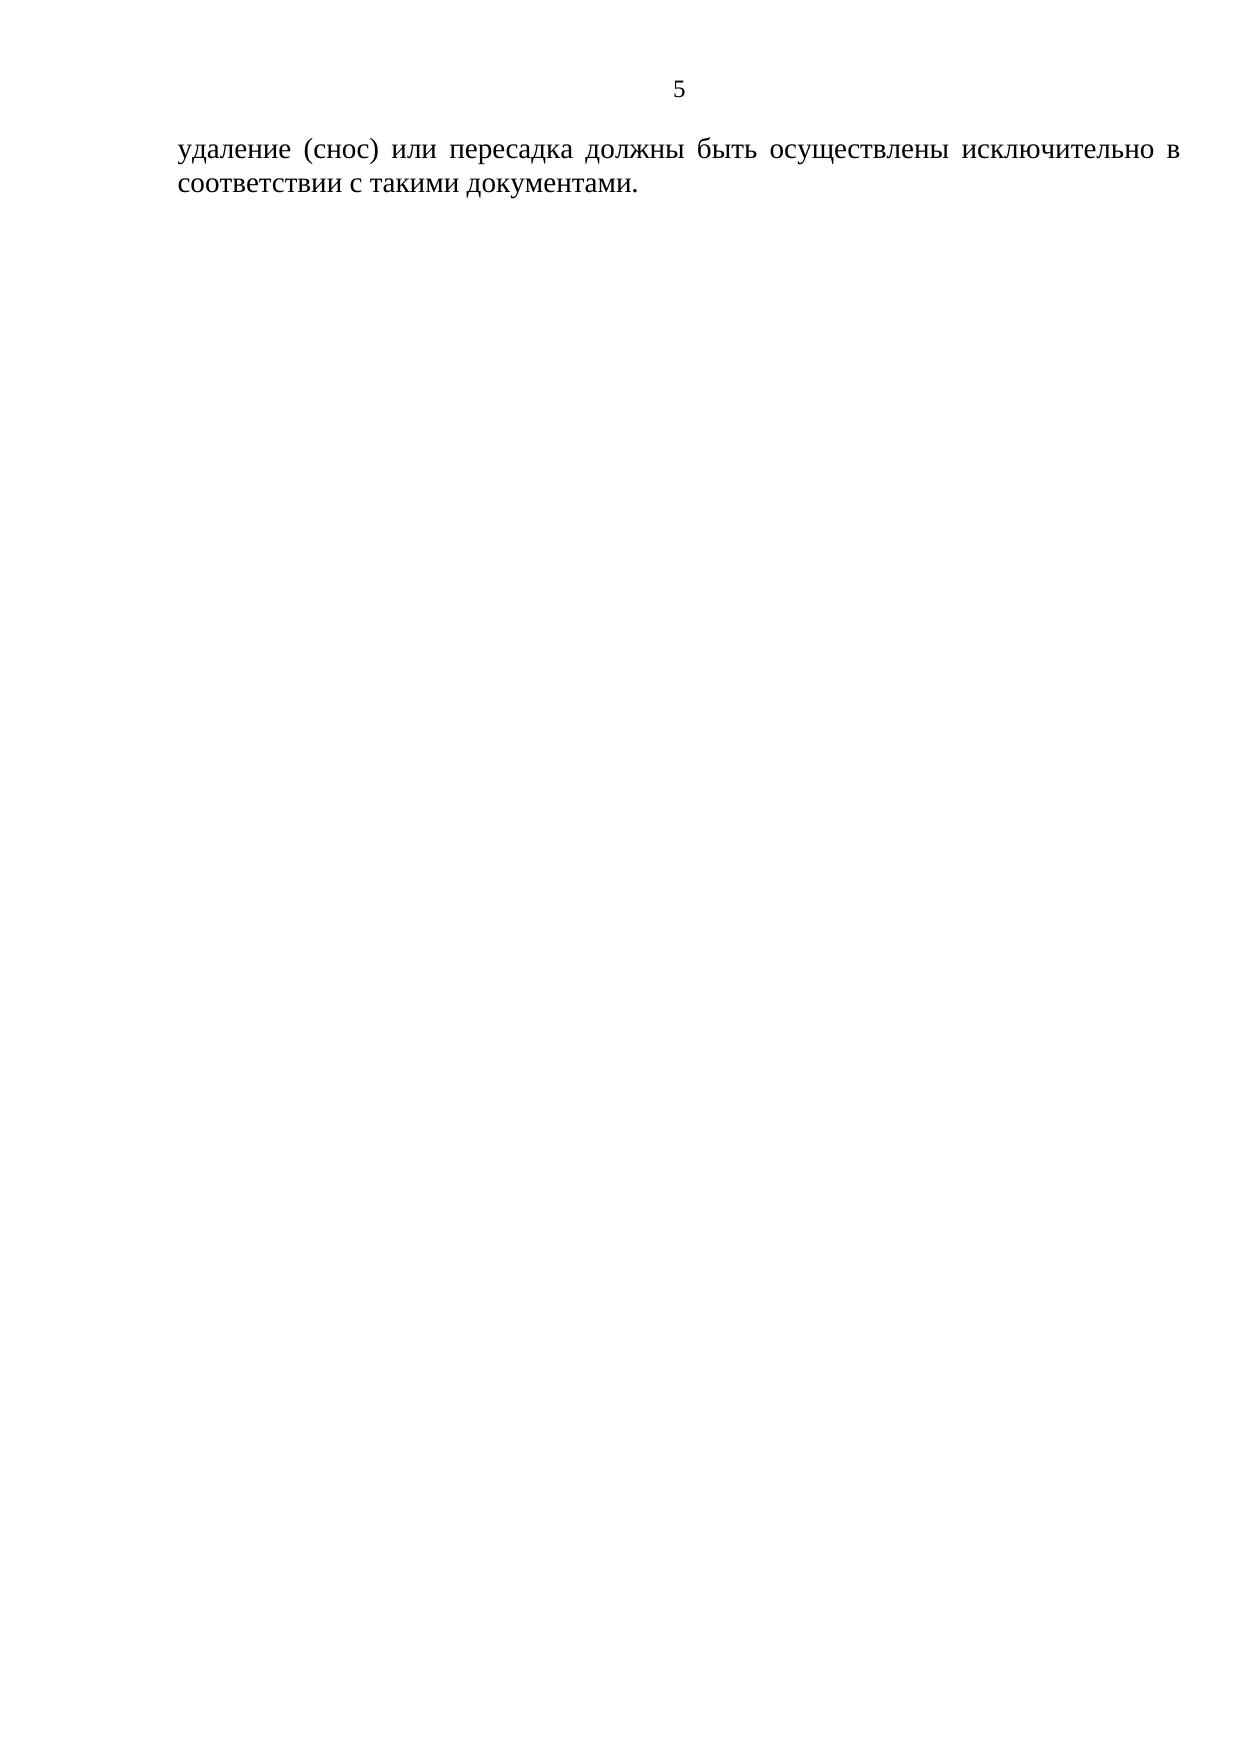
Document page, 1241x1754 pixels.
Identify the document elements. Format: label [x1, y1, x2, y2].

text [177, 131, 1181, 198]
